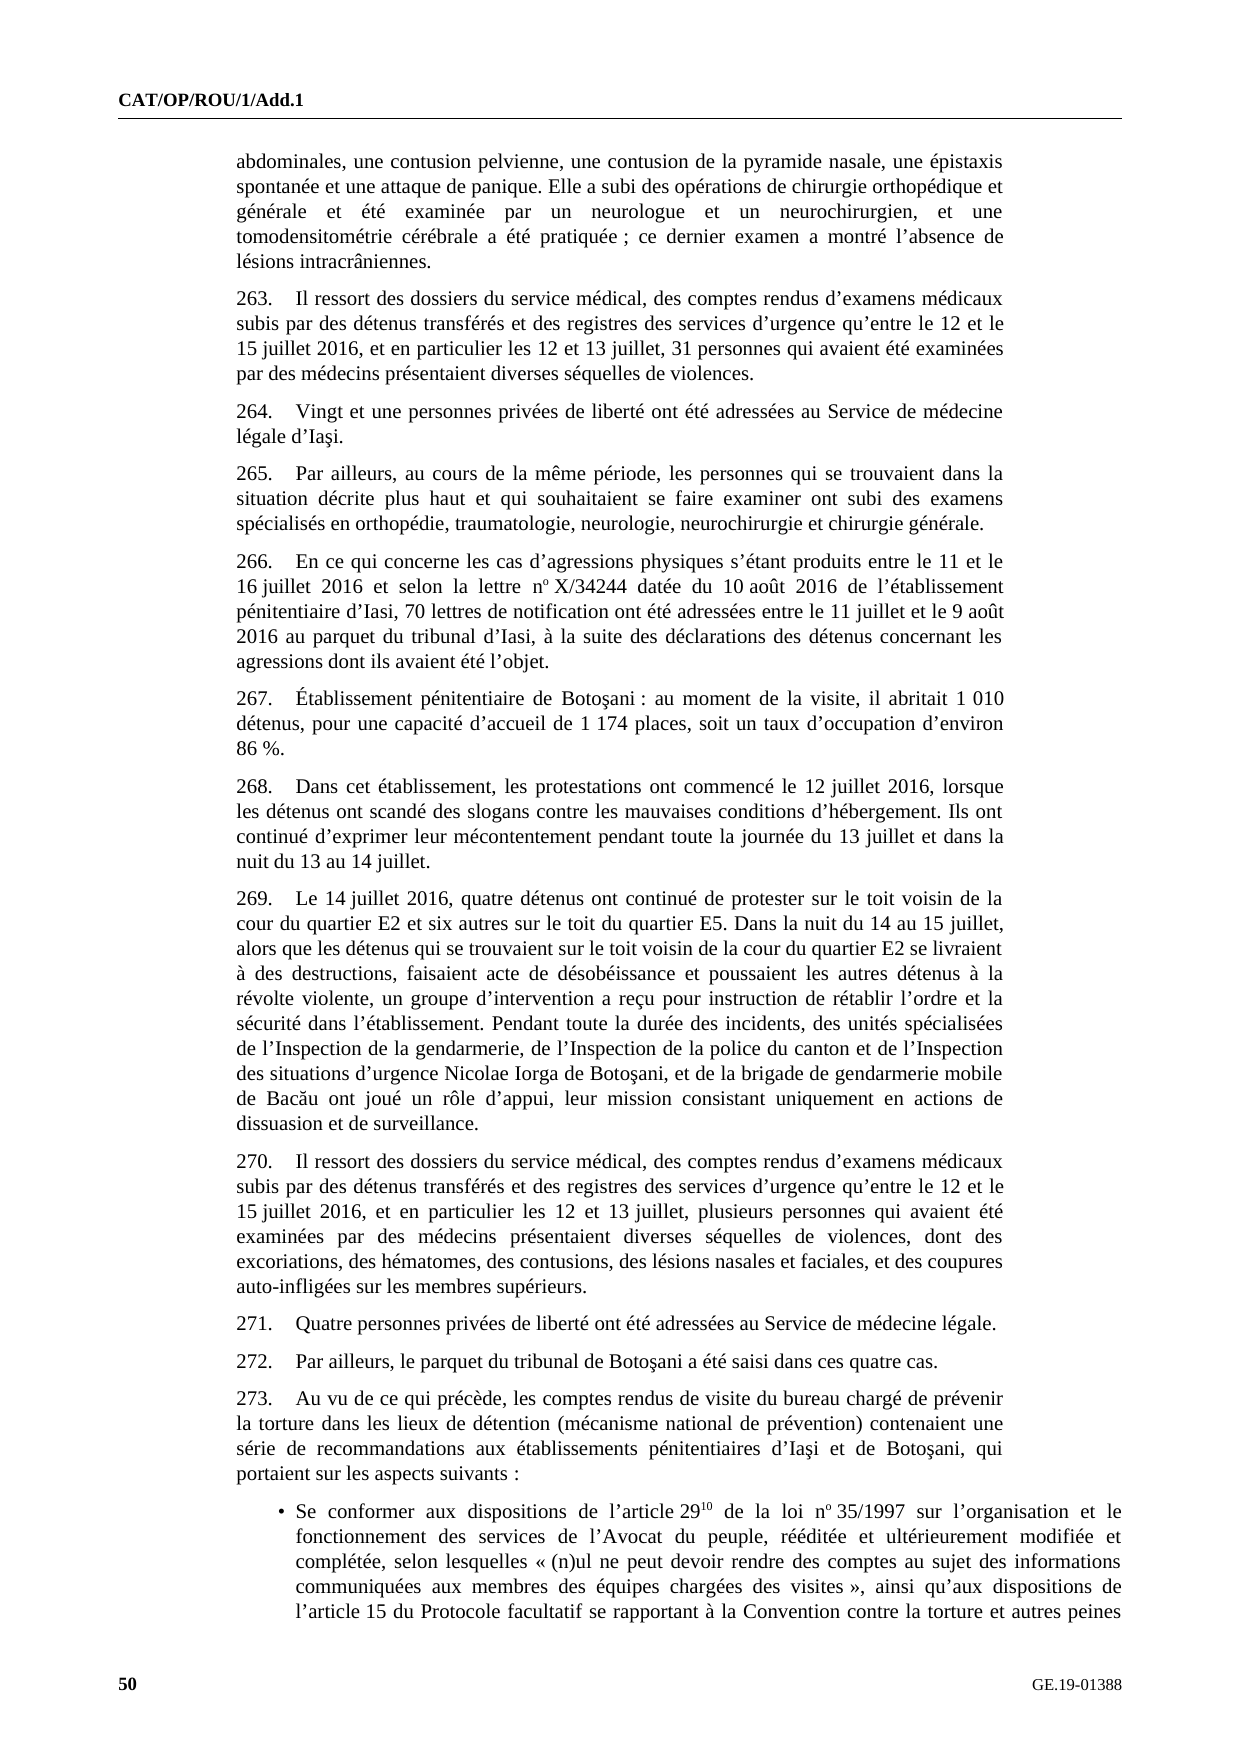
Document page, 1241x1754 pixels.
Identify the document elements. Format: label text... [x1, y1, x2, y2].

text 268. Dans cet établissement, les protestations ont commencé le 12 juillet 2016, lorsque les détenus ont scandé des slogans contre les mauvaises conditions d’hébergement. Ils ont continué d’exprimer leur mécontentement pendant toute la journée du 13 juillet et dans la nuit du 13 au 14 juillet. [236, 773, 1004, 873]
text 271. Quatre personnes privées de liberté ont été adressées au Service de médecine légale. [236, 1310, 1004, 1335]
text 263. Il ressort des dossiers du service médical, des comptes rendus d’examens médicaux subis par des détenus transférés et des registres des services d’urgence qu’entre le 12 et le 15 juillet 2016, et en particulier les 12 et 13 juillet, 31 personnes qui avaient été examinées par des médecins présentaient diverses séquelles de violences. [236, 285, 1004, 385]
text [278, 1498, 1122, 1623]
text 270. Il ressort des dossiers du service médical, des comptes rendus d’examens médicaux subis par des détenus transférés et des registres des services d’urgence qu’entre le 12 et le 15 juillet 2016, et en particulier les 12 et 13 juillet, plusieurs personnes qui avaient été examinées par des médecins présentaient diverses séquelles de violences, dont des excoriations, des hématomes, des contusions, des lésions nasales et faciales, et des coupures auto-infligées sur les membres supérieurs. [236, 1148, 1004, 1298]
text 272. Par ailleurs, le parquet du tribunal de Botoşani a été saisi dans ces quatre cas. [236, 1348, 1004, 1373]
text 267. Établissement pénitentiaire de Botoşani : au moment de la visite, il abritait 1 010 détenus, pour une capacité d’accueil de 1 174 places, soit un taux d’occupation d’environ 86 %. [236, 685, 1004, 760]
text 269. Le 14 juillet 2016, quatre détenus ont continué de protester sur le toit voisin de la cour du quartier E2 et six autres sur le toit du quartier E5. Dans la nuit du 14 au 15 juillet, alors que les détenus qui se trouvaient sur le toit voisin de la cour du quartier E2 se livraient à des destructions, faisaient acte de désobéissance et poussaient les autres détenus à la révolte violente, un groupe d’intervention a reçu pour instruction de rétablir l’ordre et la sécurité dans l’établissement. Pendant toute la durée des incidents, des unités spécialisées de l’Inspection de la gendarmerie, de l’Inspection de la police du canton et de l’Inspection des situations d’urgence Nicolae Iorga de Botoşani, et de la brigade de gendarmerie mobile de Bacău ont joué un rôle d’appui, leur mission consistant uniquement en actions de dissuasion et de surveillance. [236, 885, 1004, 1135]
text 264. Vingt et une personnes privées de liberté ont été adressées au Service de médecine légale d’Iaşi. [236, 398, 1004, 448]
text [236, 148, 1004, 273]
text 273. Au vu de ce qui précède, les comptes rendus de visite du bureau chargé de prévenir la torture dans les lieux de détention (mécanisme national de prévention) contenaient une série de recommandations aux établissements pénitentiaires d’Iaşi et de Botoşani, qui portaient sur les aspects suivants : [236, 1385, 1004, 1485]
text 266. En ce qui concerne les cas d’agressions physiques s’étant produits entre le 11 et le 16 juillet 2016 et selon la lettre no X/34244 datée du 10 août 2016 de l’établissement pénitentiaire d’Iasi, 70 lettres de notification ont été adressées entre le 11 juillet et le 9 août 2016 au parquet du tribunal d’Iasi, à la suite des déclarations des détenus concernant les agressions dont ils avaient été l’objet. [236, 548, 1004, 673]
text 265. Par ailleurs, au cours de la même période, les personnes qui se trouvaient dans la situation décrite plus haut et qui souhaitaient se faire examiner ont subi des examens spécialisés en orthopédie, traumatologie, neurologie, neurochirurgie et chirurgie générale. [236, 460, 1004, 535]
